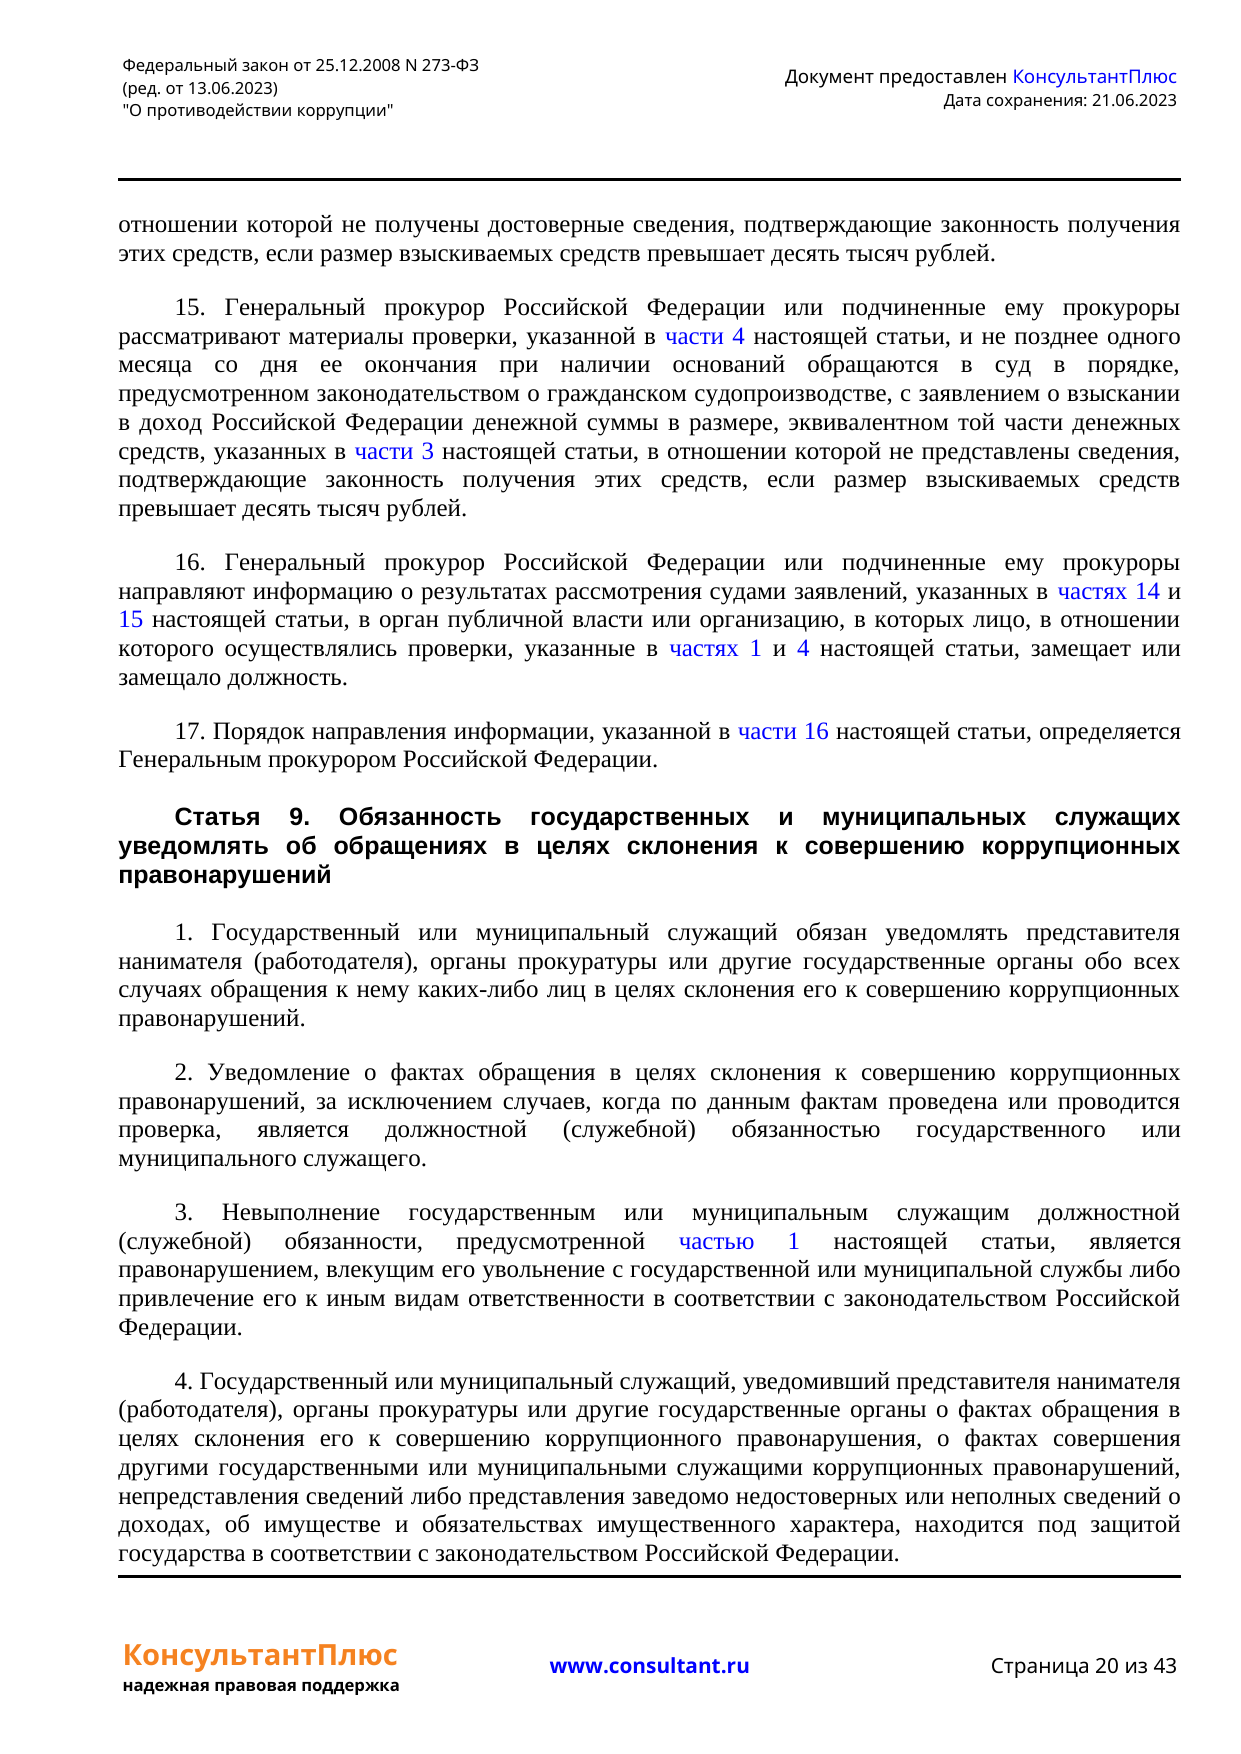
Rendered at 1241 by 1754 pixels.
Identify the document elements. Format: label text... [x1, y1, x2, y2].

title Статья 9. Обязанность государственных и муниципальных служащих уведомлять об обращениях в целях склонения к совершению коррупционных правонарушений [118, 802, 1181, 888]
text 16. Генеральный прокурор Российской Федерации или подчиненные ему прокуроры направляют информацию о результатах рассмотрения судами заявлений, указанных в частях 14 и 15 настоящей статьи, в орган публичной власти или организацию, в которых лицо, в отношении которого осуществлялись проверки, указанные в частях 1 и 4 настоящей статьи, замещает или замещало должность. [118, 547, 1181, 691]
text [118, 209, 1181, 267]
text 4. Государственный или муниципальный служащий, уведомивший представителя нанимателя (работодателя), органы прокуратуры или другие государственные органы о фактах обращения в целях склонения его к совершению коррупционного правонарушения, о фактах совершения другими государственными или муниципальными служащими коррупционных правонарушений, непредставления сведений либо представления заведомо недостоверных или неполных сведений о доходах, об имуществе и обязательствах имущественного характера, находится под защитой государства в соответствии с законодательством Российской Федерации. [118, 1366, 1181, 1567]
text 17. Порядок направления информации, указанной в части 16 настоящей статьи, определяется Генеральным прокурором Российской Федерации. [118, 716, 1181, 773]
text 15. Генеральный прокурор Российской Федерации или подчиненные ему прокуроры рассматривают материалы проверки, указанной в части 4 настоящей статьи, и не позднее одного месяца со дня ее окончания при наличии оснований обращаются в суд в порядке, предусмотренном законодательством о гражданском судопроизводстве, с заявлением о взыскании в доход Российской Федерации денежной суммы в размере, эквивалентном той части денежных средств, указанных в части 3 настоящей статьи, в отношении которой не представлены сведения, подтверждающие законность получения этих средств, если размер взыскиваемых средств превышает десять тысяч рублей. [118, 292, 1181, 522]
text 3. Невыполнение государственным или муниципальным служащим должностной (служебной) обязанности, предусмотренной частью 1 настоящей статьи, является правонарушением, влекущим его увольнение с государственной или муниципальной службы либо привлечение его к иным видам ответственности в соответствии с законодательством Российской Федерации. [118, 1197, 1181, 1341]
text 1. Государственный или муниципальный служащий обязан уведомлять представителя нанимателя (работодателя), органы прокуратуры или другие государственные органы обо всех случаях обращения к нему каких-либо лиц в целях склонения его к совершению коррупционных правонарушений. [118, 917, 1181, 1032]
text 2. Уведомление о фактах обращения в целях склонения к совершению коррупционных правонарушений, за исключением случаев, когда по данным фактам проведена или проводится проверка, является должностной (служебной) обязанностью государственного или муниципального служащего. [118, 1057, 1181, 1172]
